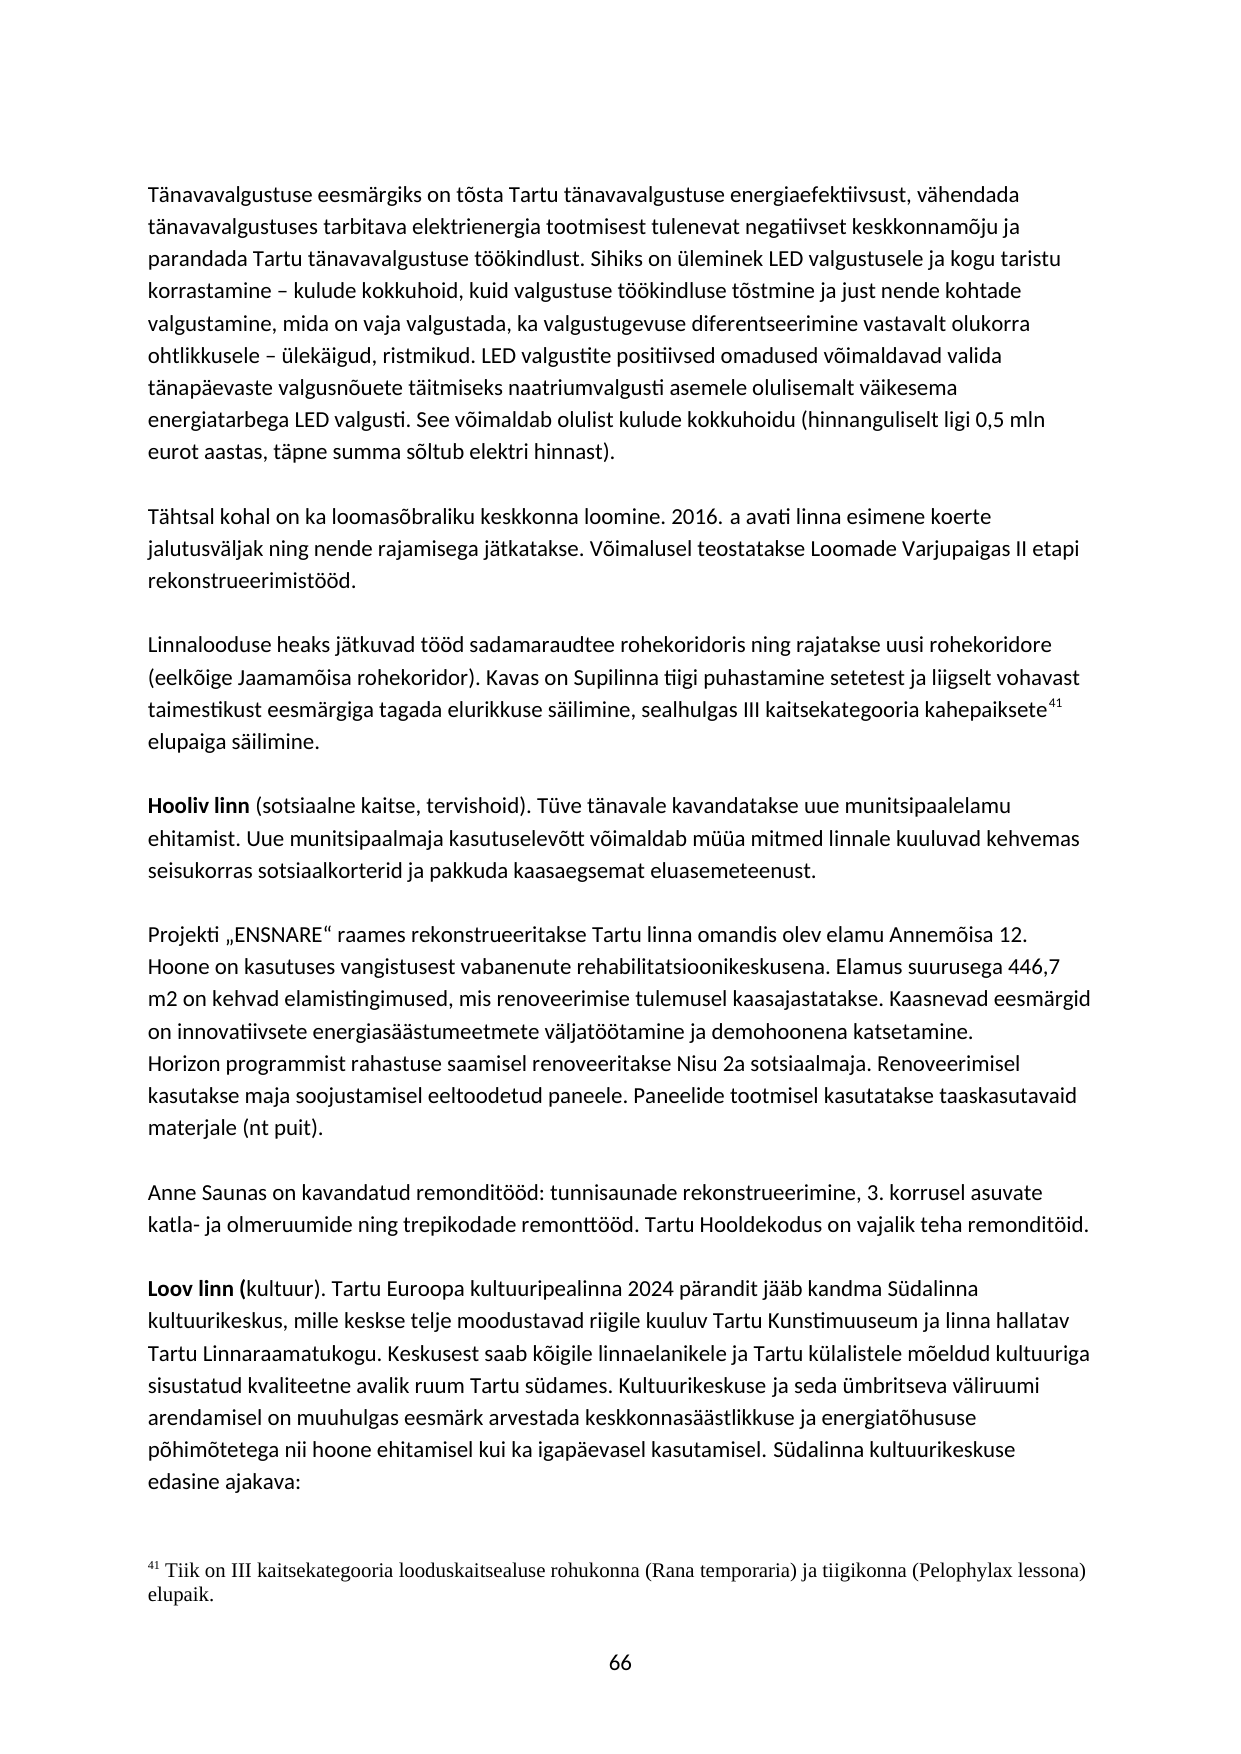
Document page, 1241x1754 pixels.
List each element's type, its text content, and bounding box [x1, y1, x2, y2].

text Projekti „ENSNARE“ raames rekonstrueeritakse Tartu linna omandis olev elamu Annemõisa 12. Hoone on kasutuses vangistusest vabanenute rehabilitatsioonikeskusena. Elamus suurusega 446,7 m2 on kehvad elamistingimused, mis renoveerimise tulemusel kaasajastatakse. Kaasnevad eesmärgid on innovatiivsete energiasäästumeetmete väljatöötamine ja demohoonena katsetamine. [148, 920, 1092, 1045]
text Anne Saunas on kavandatud remonditööd: tunnisaunade rekonstrueerimine, 3. korrusel asuvate katla- ja olmeruumide ning trepikodade remonttööd. Tartu Hooldekodus on vajalik teha remonditöid. [148, 1178, 1092, 1238]
text Tänavavalgustuse eesmärgiks on tõsta Tartu tänavavalgustuse energiaefektiivsust, vähendada tänavavalgustuses tarbitava elektrienergia tootmisest tulenevat negatiivset keskkonnamõju ja parandada Tartu tänavavalgustuse töökindlust. Sihiks on üleminek LED valgustusele ja kogu taristu korrastamine – kulude kokkuhoid, kuid valgustuse töökindluse tõstmine ja just nende kohtade valgustamine, mida on vaja valgustada, ka valgustugevuse diferentseerimine vastavalt olukorra ohtlikkusele – ülekäigud, ristmikud. LED valgustite positiivsed omadused võimaldavad valida tänapäevaste valgusnõuete täitmiseks naatriumvalgusti asemele olulisemalt väikesema energiatarbega LED valgusti. See võimaldab olulist kulude kokkuhoidu (hinnanguliselt ligi 0,5 mln eurot aastas, täpne summa sõltub elektri hinnast). [148, 180, 1092, 465]
text Hooliv linn (sotsiaalne kaitse, tervishoid). Tüve tänavale kavandatakse uue munitsipaalelamu ehitamist. Uue munitsipaalmaja kasutuselevõtt võimaldab müüa mitmed linnale kuuluvad kehvemas seisukorras sotsiaalkorterid ja pakkuda kaasaegsemat eluasemeteenust. [148, 791, 1092, 884]
text Tähtsal kohal on ka loomasõbraliku keskkonna loomine. 2016. a avati linna esimene koerte jalutusväljak ning nende rajamisega jätkatakse. Võimalusel teostatakse Loomade Varjupaigas II etapi rekonstrueerimistööd. [148, 502, 1092, 594]
text Linnalooduse heaks jätkuvad tööd sadamaraudtee rohekoridoris ning rajatakse uusi rohekoridore (eelkõige Jaamamõisa rohekoridor). Kavas on Supilinna tiigi puhastamine setetest ja liigselt vohavast taimestikust eesmärgiga tagada elurikkuse säilimine, sealhulgas III kaitsekategooria kahepaiksete elupaiga säilimine. [148, 631, 1092, 755]
text Loov linn (kultuur). Tartu Euroopa kultuuripealinna 2024 pärandit jääb kandma Südalinna kultuurikeskus, mille keskse telje moodustavad riigile kuuluv Tartu Kunstimuuseum ja linna hallatav Tartu Linnaraamatukogu. Keskusest saab kõigile linnaelanikele ja Tartu külalistele mõeldud kultuuriga sisustatud kvaliteetne avalik ruum Tartu südames. Kultuurikeskuse ja seda ümbritseva väliruumi arendamisel on muuhulgas eesmärk arvestada keskkonnasäästlikkuse ja energiatõhususe põhimõtetega nii hoone ehitamisel kui ka igapäevasel kasutamisel. Südalinna kultuurikeskuse edasine ajakava: [148, 1274, 1092, 1495]
text Horizon programmist rahastuse saamisel renoveeritakse Nisu 2a sotsiaalmaja. Renoveerimisel kasutakse maja soojustamisel eeltoodetud paneele. Paneelide tootmisel kasutatakse taaskasutavaid materjale (nt puit). [148, 1049, 1092, 1141]
